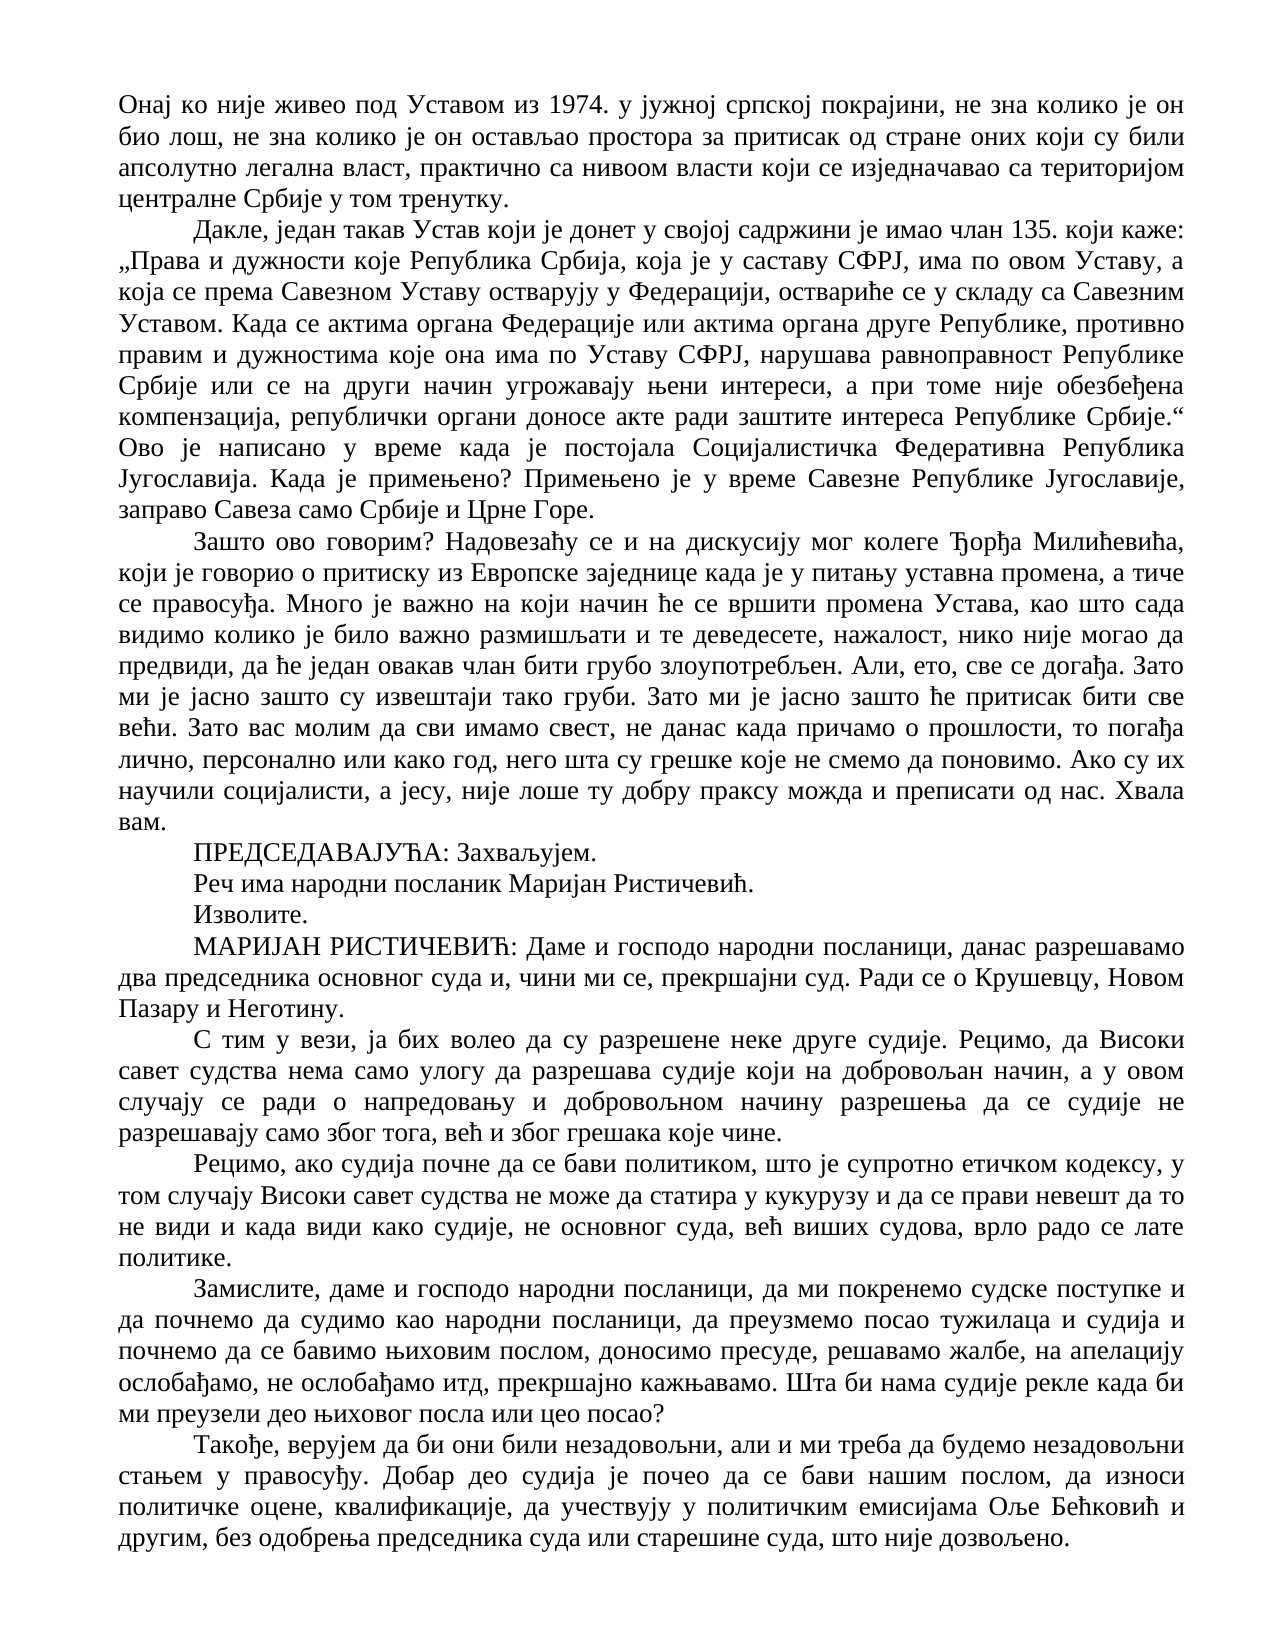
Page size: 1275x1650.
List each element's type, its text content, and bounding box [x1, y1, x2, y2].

text Замислите, даме и господо народни посланици, да ми покренемо судске поступке и да почнемо да судимо као народни посланици, да преузмемо посао тужилаца и судија и почнемо да се бавимо њиховим послом, доносимо пресуде, решавамо жалбе, на апелацију ослобађамо, не ослобађамо итд, прекршајно кажњавамо. Шта би нама судије рекле када би ми преузели део њиховог посла или цео посао? [118, 1272, 1186, 1428]
text Рецимо, ако судија почне да се бави политиком, што је супротно етичком кодексу, у том случају Високи савет судства не може да статира у кукурузу и да се прави невешт да то не види и када види како судије, не основног суда, већ виших судова, врло радо се лате политике. [118, 1148, 1186, 1272]
text С тим у вези, ја бих волео да су разрешене неке друге судије. Рецимо, да Високи савет судства нема само улогу да разрешава судије који на добровољан начин, а у овом случају се ради о напредовању и добровољном начину разрешења да се судије не разрешавају само због тога, већ и због грешака које чине. [118, 1023, 1186, 1148]
text Дакле, један такав Устав који је донет у својој садржини је имао члан 135. који каже: „Права и дужности које Република Србија, која је у саставу СФРЈ, има по овом Уставу, а која се према Савезном Уставу остварују у Федерацији, оствариће се у складу са Савезним Уставом. Када се актима органа Федерације или актима органа друге Републике, противно правим и дужностима које она има по Уставу СФРЈ, нарушава равноправност Републике Србије или се на други начин угрожавају њени интереси, а при томе није обезбеђена компензација, републички органи доносе акте ради заштите интереса Републике Србије.“ Ово је написано у време када је постојала Социјалистичка Федеративна Република Југославија. Када је примењено? Примењено је у време Савезне Републике Југославије, заправо Савеза само Србије и Црне Горе. [118, 213, 1186, 525]
text МАРИЈАН РИСТИЧЕВИЋ: Даме и господо народни посланици, данас разрешавамо два председника основног суда и, чини ми се, прекршајни суд. Ради се о Крушевцу, Новом Пазару и Неготину. [118, 929, 1186, 1023]
text Реч има народни посланик Маријан Ристичевић. [118, 867, 1186, 898]
text Такође, верујем да би они били незадовољни, али и ми треба да будемо незадовољни стањем у правосуђу. Добар део судија је почео да се бави нашим послом, да износи политичке оцене, квалификације, да учествују у политичким емисијама Оље Бећковић и другим, без одобрења председника суда или старешине суда, што није дозвољено. [118, 1428, 1186, 1552]
text Изволите. [118, 898, 1186, 929]
text Зашто ово говорим? Надовезаћу се и на дискусију мог колеге Ђорђа Милићевића, који је говорио о притиску из Европске заједнице када је у питању уставна промена, а тиче се правосуђа. Много је важно на који начин ће се вршити промена Устава, као што сада видимо колико је било важно размишљати и те деведесете, нажалост, нико није могао да предвиди, да ће један овакав члан бити грубо злоупотребљен. Али, ето, све се догађа. Зато ми је јасно зашто су извештаји тако груби. Зато ми је јасно зашто ће притисак бити све већи. Зато вас молим да сви имамо свест, не данас када причамо о прошлости, то погађа лично, персонално или како год, него шта су грешке које не смемо да поновимо. Ако су их научили социјалисти, а јесу, није лоше ту добру праксу можда и преписати од нас. Хвала вам. [118, 525, 1186, 836]
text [118, 89, 1186, 213]
text ПРЕДСЕДАВАЈУЋА: Захваљујем. [118, 836, 1186, 867]
